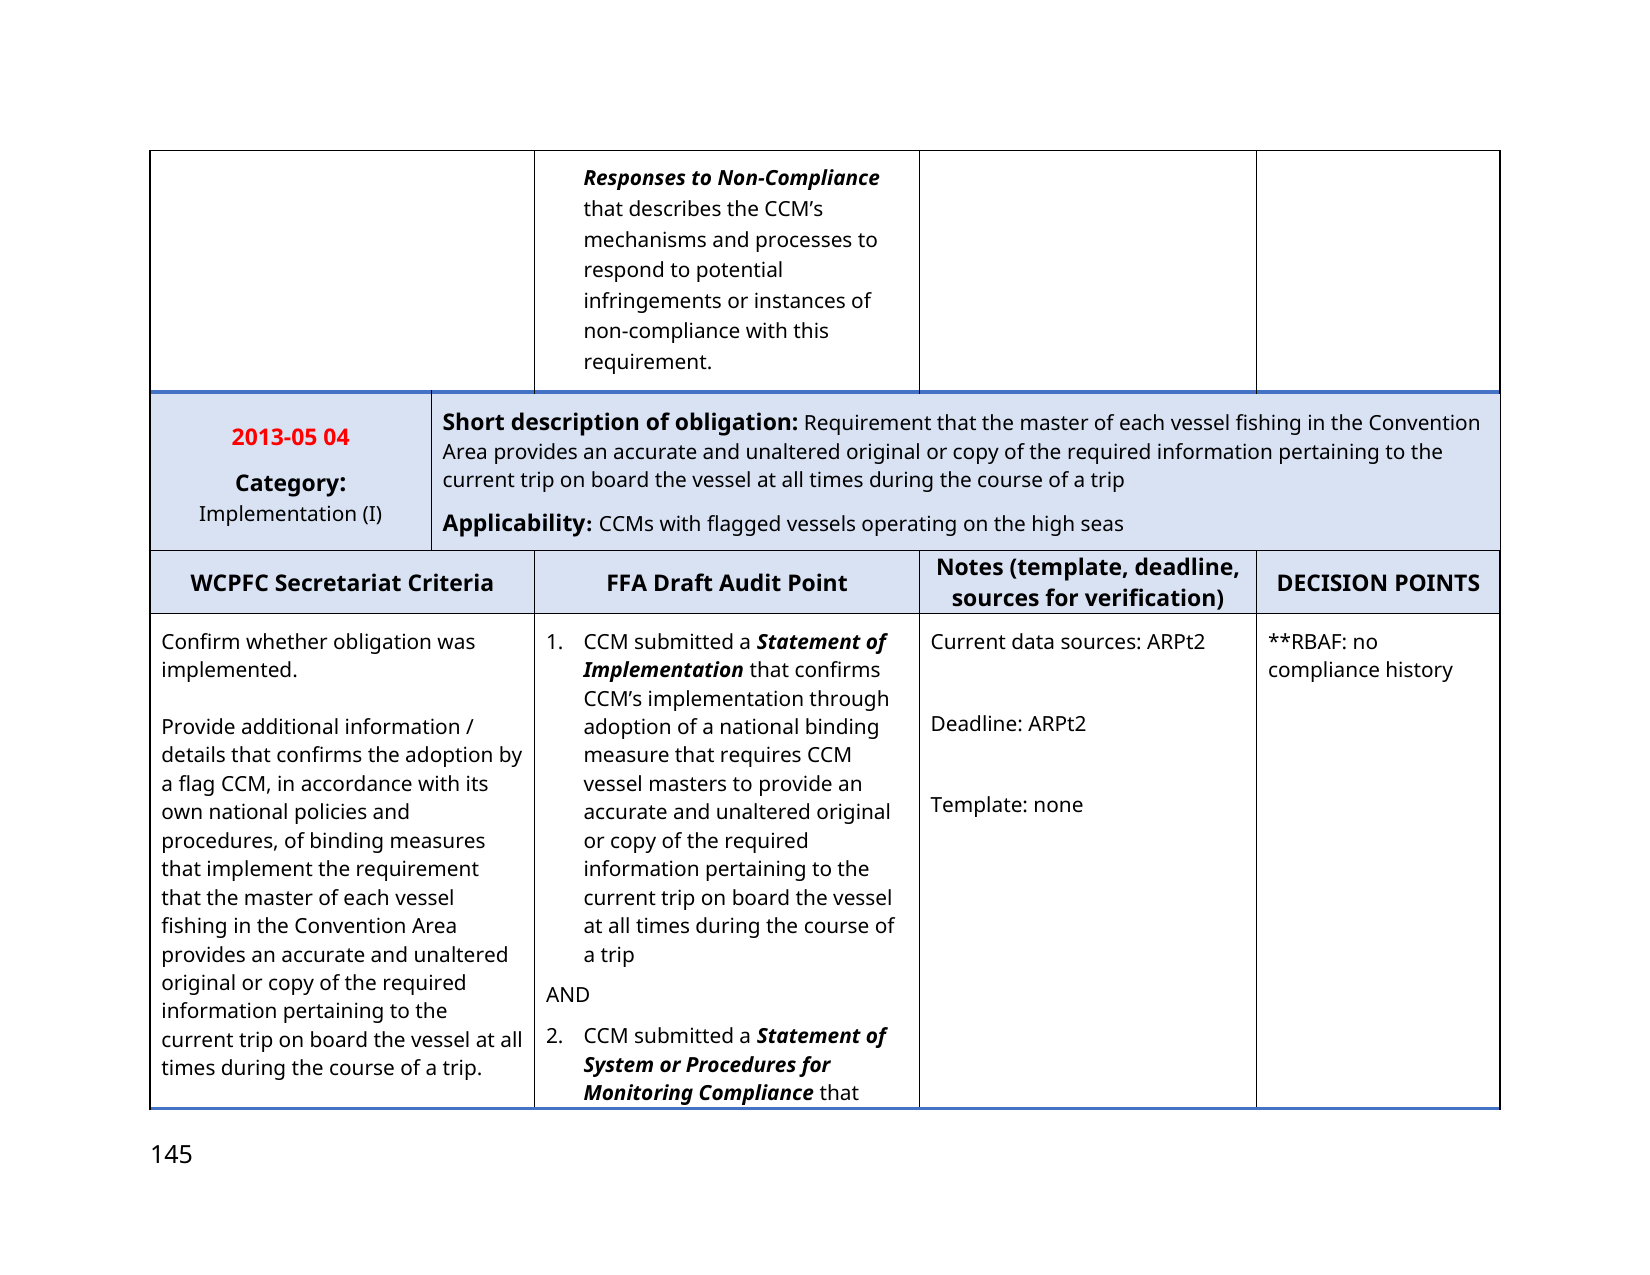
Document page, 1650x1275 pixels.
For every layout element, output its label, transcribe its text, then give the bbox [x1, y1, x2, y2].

table_cell DECISION POINTS [1257, 551, 1499, 613]
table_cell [151, 614, 534, 1107]
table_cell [151, 151, 534, 390]
table_cell FFA Draft Audit Point [535, 551, 919, 613]
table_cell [1257, 151, 1499, 390]
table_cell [1257, 614, 1499, 1107]
table_cell Short description of obligation: Requirement that the master of each vessel fishing in the Convention Area provides an accurate and unaltered original or copy of the required information pertaining to the current trip on board the vessel at all times during the course of a trip Applicability: CCMs with flagged vessels operating on the high seas [432, 394, 1500, 550]
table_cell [535, 614, 919, 1107]
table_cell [920, 614, 1256, 1107]
table_cell Notes (template, deadline, sources for verification) [920, 551, 1256, 613]
table_cell 2013-05 04 Category: Implementation (I) [151, 394, 431, 550]
table_cell WCPFC Secretariat Criteria [151, 551, 534, 613]
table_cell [920, 151, 1256, 390]
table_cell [535, 151, 919, 390]
